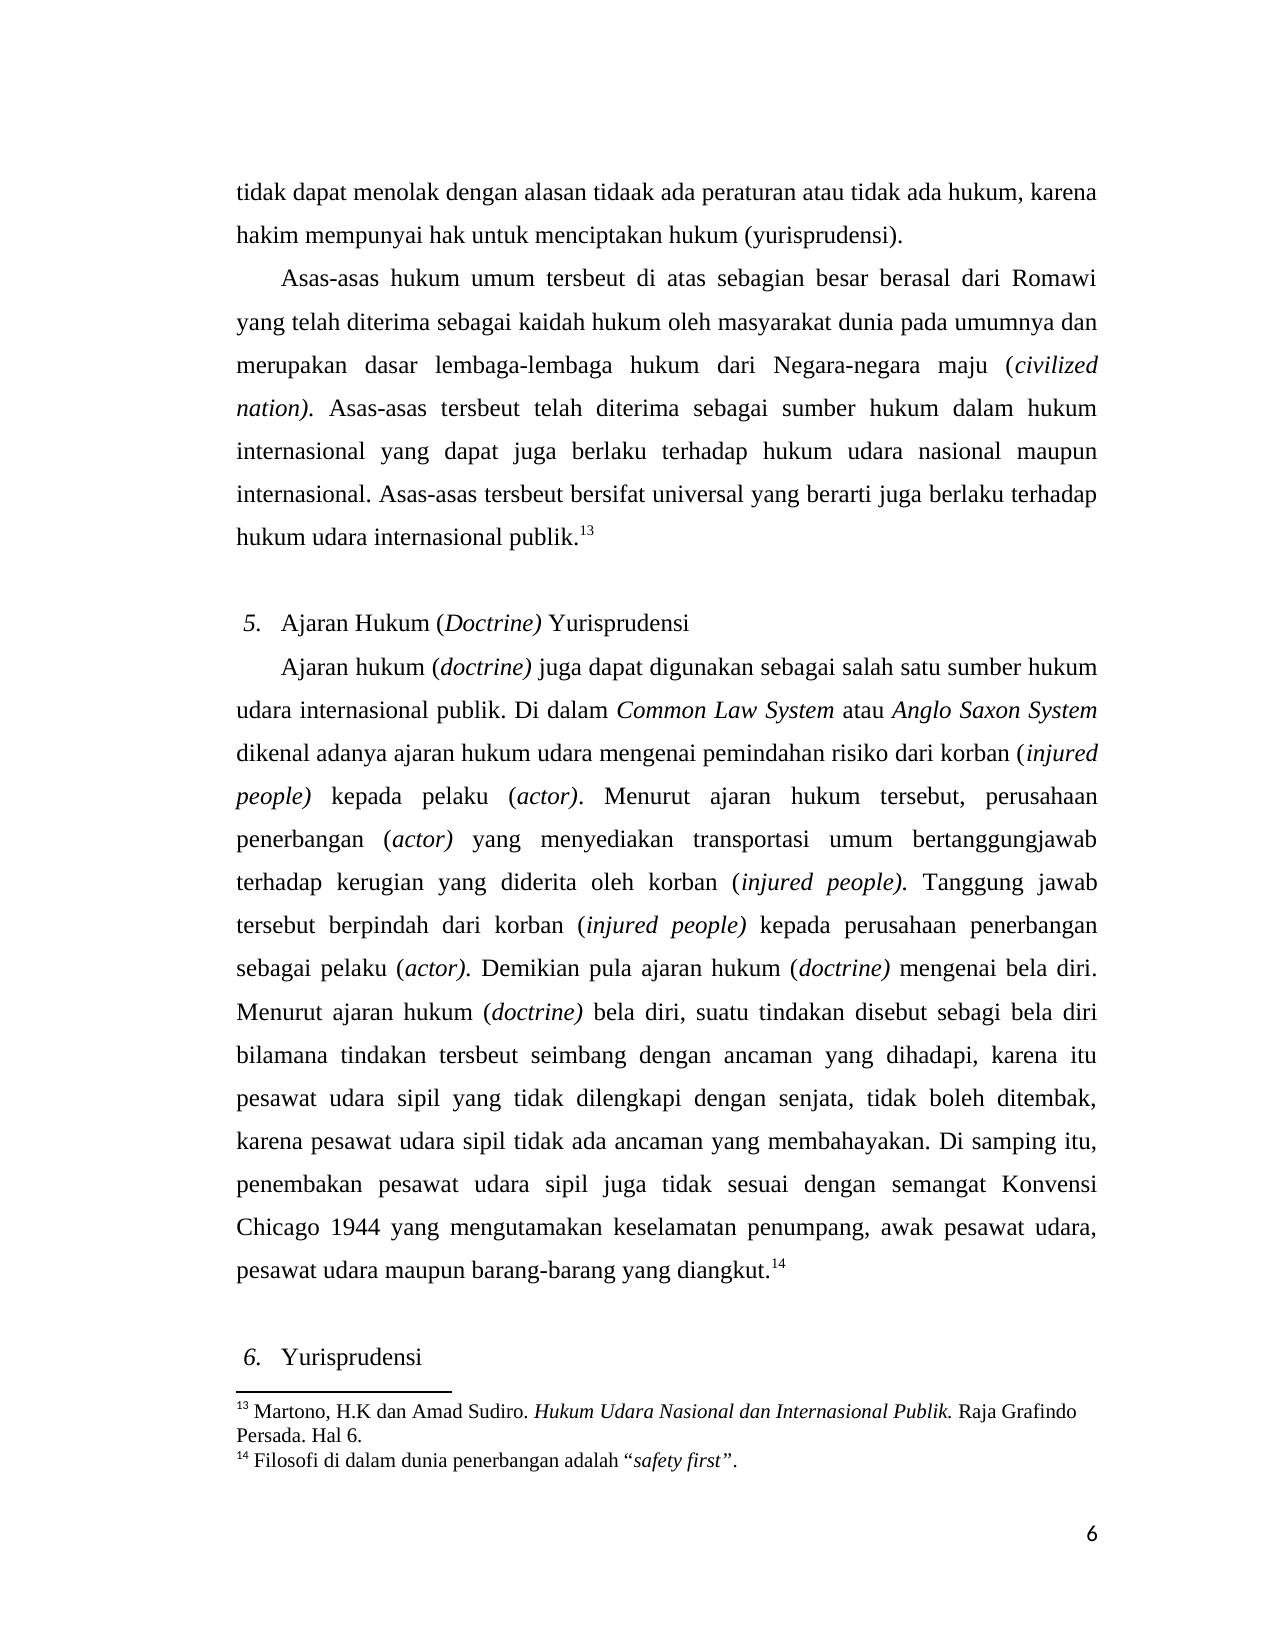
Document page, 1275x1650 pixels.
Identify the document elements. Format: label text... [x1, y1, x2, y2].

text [236, 177, 1098, 249]
list Yurisprudensi [243, 1342, 1098, 1370]
text Asas-asas hukum umum tersbeut di atas sebagian besar berasal dari Romawi yang telah diterima sebagai kaidah hukum oleh masyarakat dunia pada umumnya dan merupakan dasar lembaga-lembaga hukum dari Negara-negara maju (civilized nation). Asas-asas tersbeut telah diterima sebagai sumber hukum dalam hukum internasional yang dapat juga berlaku terhadap hukum udara nasional maupun internasional. Asas-asas tersbeut bersifat universal yang berarti juga berlaku terhadap hukum udara internasional publik. [236, 263, 1098, 551]
list Ajaran Hukum (Doctrine) Yurisprudensi [243, 608, 1098, 637]
text Ajaran hukum (doctrine) juga dapat digunakan sebagai salah satu sumber hukum udara internasional publik. Di dalam Common Law System atau Anglo Saxon System dikenal adanya ajaran hukum udara mengenai pemindahan risiko dari korban (injured people) kepada pelaku (actor). Menurut ajaran hukum tersebut, perusahaan penerbangan (actor) yang menyediakan transportasi umum bertanggungjawab terhadap kerugian yang diderita oleh korban (injured people). Tanggung jawab tersebut berpindah dari korban (injured people) kepada perusahaan penerbangan sebagai pelaku (actor). Demikian pula ajaran hukum (doctrine) mengenai bela diri. Menurut ajaran hukum (doctrine) bela diri, suatu tindakan disebut sebagi bela diri bilamana tindakan tersbeut seimbang dengan ancaman yang dihadapi, karena itu pesawat udara sipil yang tidak dilengkapi dengan senjata, tidak boleh ditembak, karena pesawat udara sipil tidak ada ancaman yang membahayakan. Di samping itu, penembakan pesawat udara sipil juga tidak sesuai dengan semangat Konvensi Chicago 1944 yang mengutamakan keselamatan penumpang, awak pesawat udara, pesawat udara maupun barang-barang yang diangkut. [236, 652, 1098, 1284]
